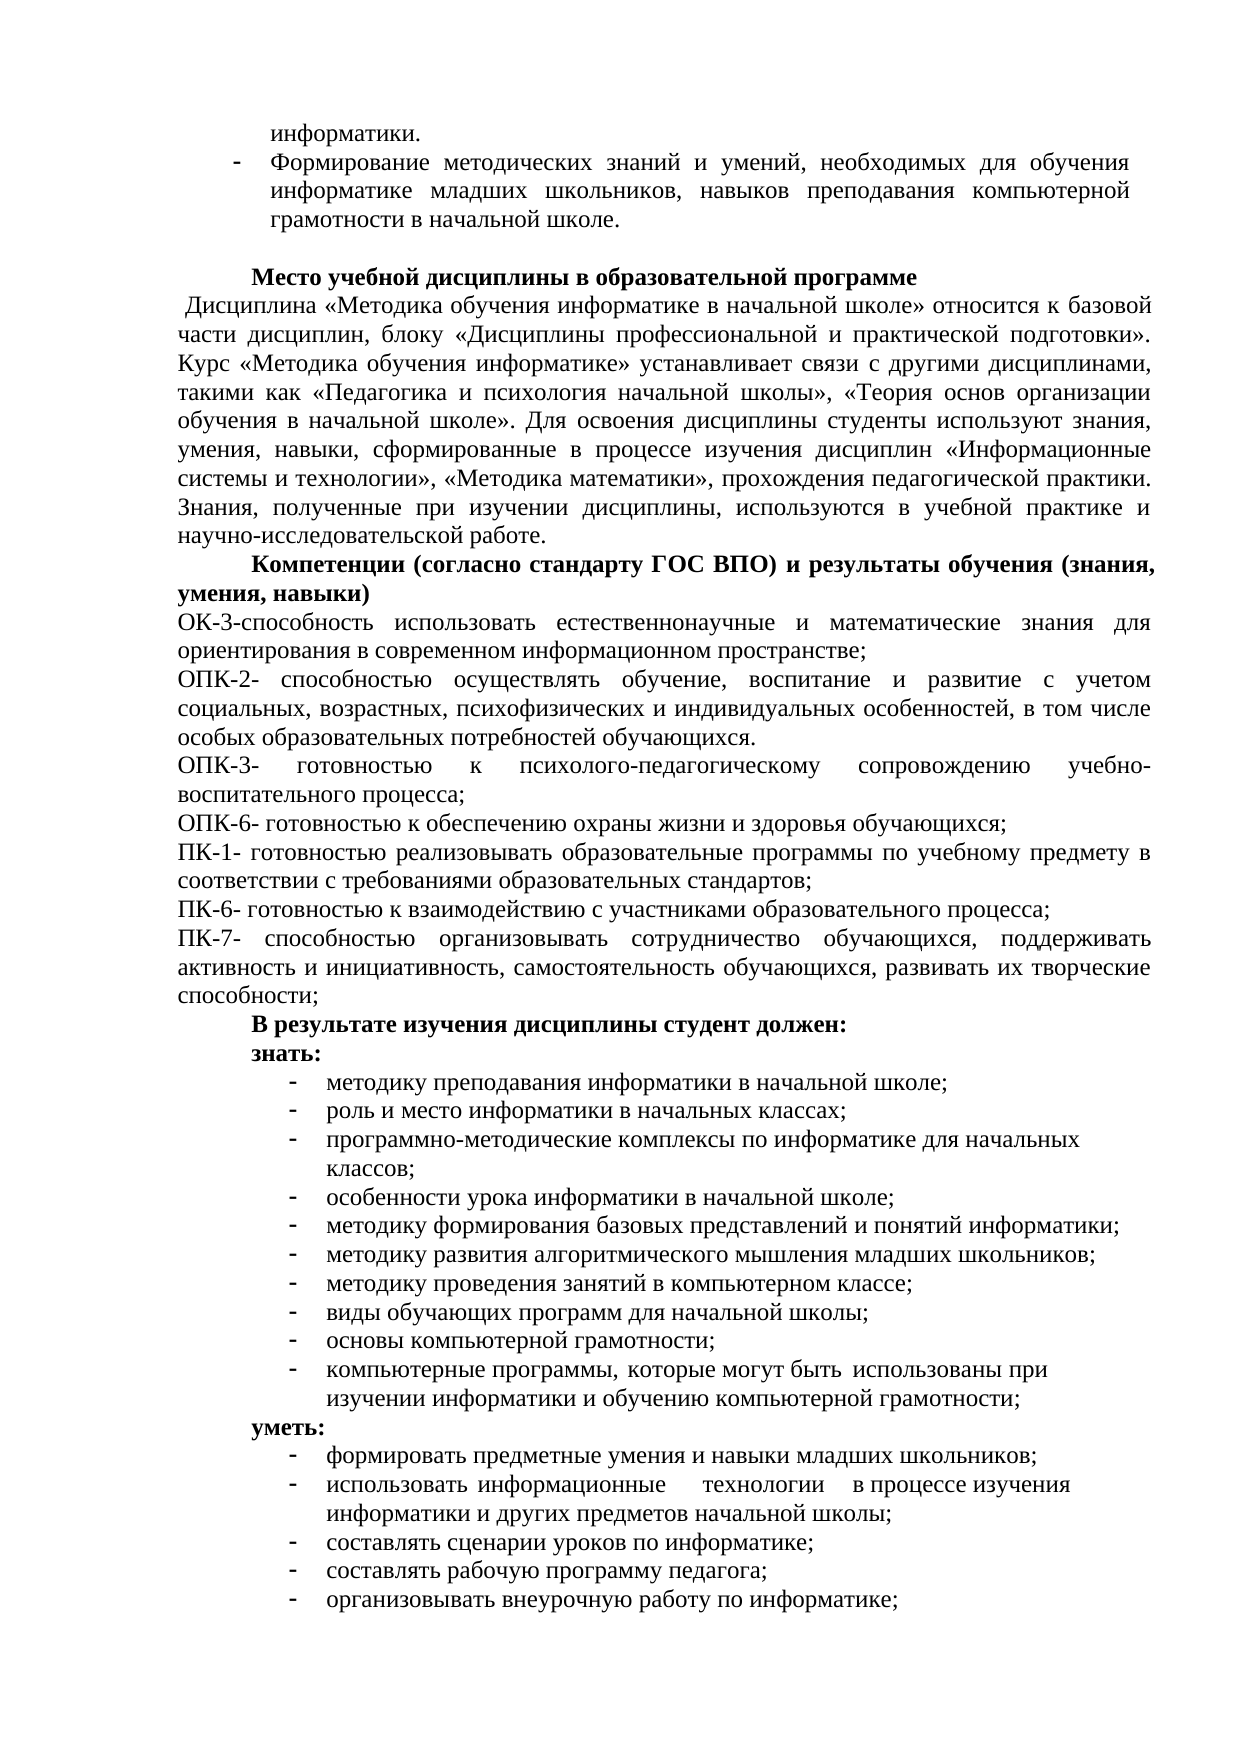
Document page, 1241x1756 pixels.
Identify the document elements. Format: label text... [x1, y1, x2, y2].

list основы компьютерной грамотности; [288, 1326, 1152, 1354]
list составлять рабочую программу педагога; [288, 1556, 1152, 1584]
list методику преподавания информатики в начальной школе; [288, 1067, 1152, 1096]
list организовывать внеурочную работу по информатике; [288, 1584, 1152, 1613]
list методику формирования базовых представлений и понятий информатики; [288, 1211, 1152, 1239]
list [233, 118, 1129, 147]
list формировать предметные умения и навыки младших школьников; [288, 1441, 1152, 1469]
text знать: [177, 1038, 1152, 1067]
text Место учебной дисциплины в образовательной программе [177, 262, 1155, 291]
list виды обучающих программ для начальной школы; [288, 1297, 1152, 1326]
list роль и место информатики в начальных классах; [288, 1096, 1152, 1124]
list методику развития алгоритмического мышления младших школьников; [288, 1239, 1152, 1268]
list составлять сценарии уроков по информатике; [288, 1527, 1152, 1556]
list компьютерные программы, которые могут быть использованы при изучении информатики и обучению компьютерной грамотности; [288, 1354, 1152, 1412]
text ПК-7- способностью организовывать сотрудничество обучающихся, поддерживать активность и инициативность, самостоятельность обучающихся, развивать их творческие способности; [177, 923, 1152, 1009]
text ПК-6- готовностью к взаимодействию с участниками образовательного процесса; [177, 894, 1152, 923]
list Формирование методических знаний и умений, необходимых для обучения информатике младших школьников, навыков преподавания компьютерной грамотности в начальной школе. [233, 147, 1130, 233]
text Дисциплина «Методика обучения информатике в начальной школе» относится к базовой части дисциплин, блоку «Дисциплины профессиональной и практической подготовки». Курс «Методика обучения информатике» устанавливает связи с другими дисциплинами, такими как «Педагогика и психология начальной школы», «Теория основ организации обучения в начальной школе». Для освоения дисциплины студенты используют знания, умения, навыки, сформированные в процессе изучения дисциплин «Информационные системы и технологии», «Методика математики», прохождения педагогической практики. Знания, полученные при изучении дисциплины, используются в учебной практике и научно-исследовательской работе. [177, 291, 1152, 549]
text Компетенции (согласно стандарту ГОС ВПО) и результаты обучения (знания, умения, навыки) [177, 549, 1155, 607]
text ПК-1- готовностью реализовывать образовательные программы по учебному предмету в соответствии с требованиями образовательных стандартов; [177, 837, 1152, 894]
text ОПК-3- готовностью к психолого-педагогическому сопровождению учебно-воспитательного процесса; [177, 751, 1152, 808]
list особенности урока информатики в начальной школе; [288, 1182, 1152, 1211]
list программно-методические комплексы по информатике для начальных классов; [288, 1124, 1152, 1182]
text ОК-3-способность использовать естественнонаучные и математические знания для ориентирования в современном информационном пространстве; [177, 607, 1152, 664]
text уметь: [177, 1412, 1152, 1441]
list использовать информационные технологии в процессе изучения информатики и других предметов начальной школы; [288, 1469, 1152, 1527]
list методику проведения занятий в компьютерном классе; [288, 1268, 1152, 1297]
text ОПК-6- готовностью к обеспечению охраны жизни и здоровья обучающихся; [177, 808, 1152, 837]
text ОПК-2- способностью осуществлять обучение, воспитание и развитие с учетом социальных, возрастных, психофизических и индивидуальных особенностей, в том числе особых образовательных потребностей обучающихся. [177, 664, 1152, 751]
text В результате изучения дисциплины студент должен: [177, 1009, 1152, 1038]
